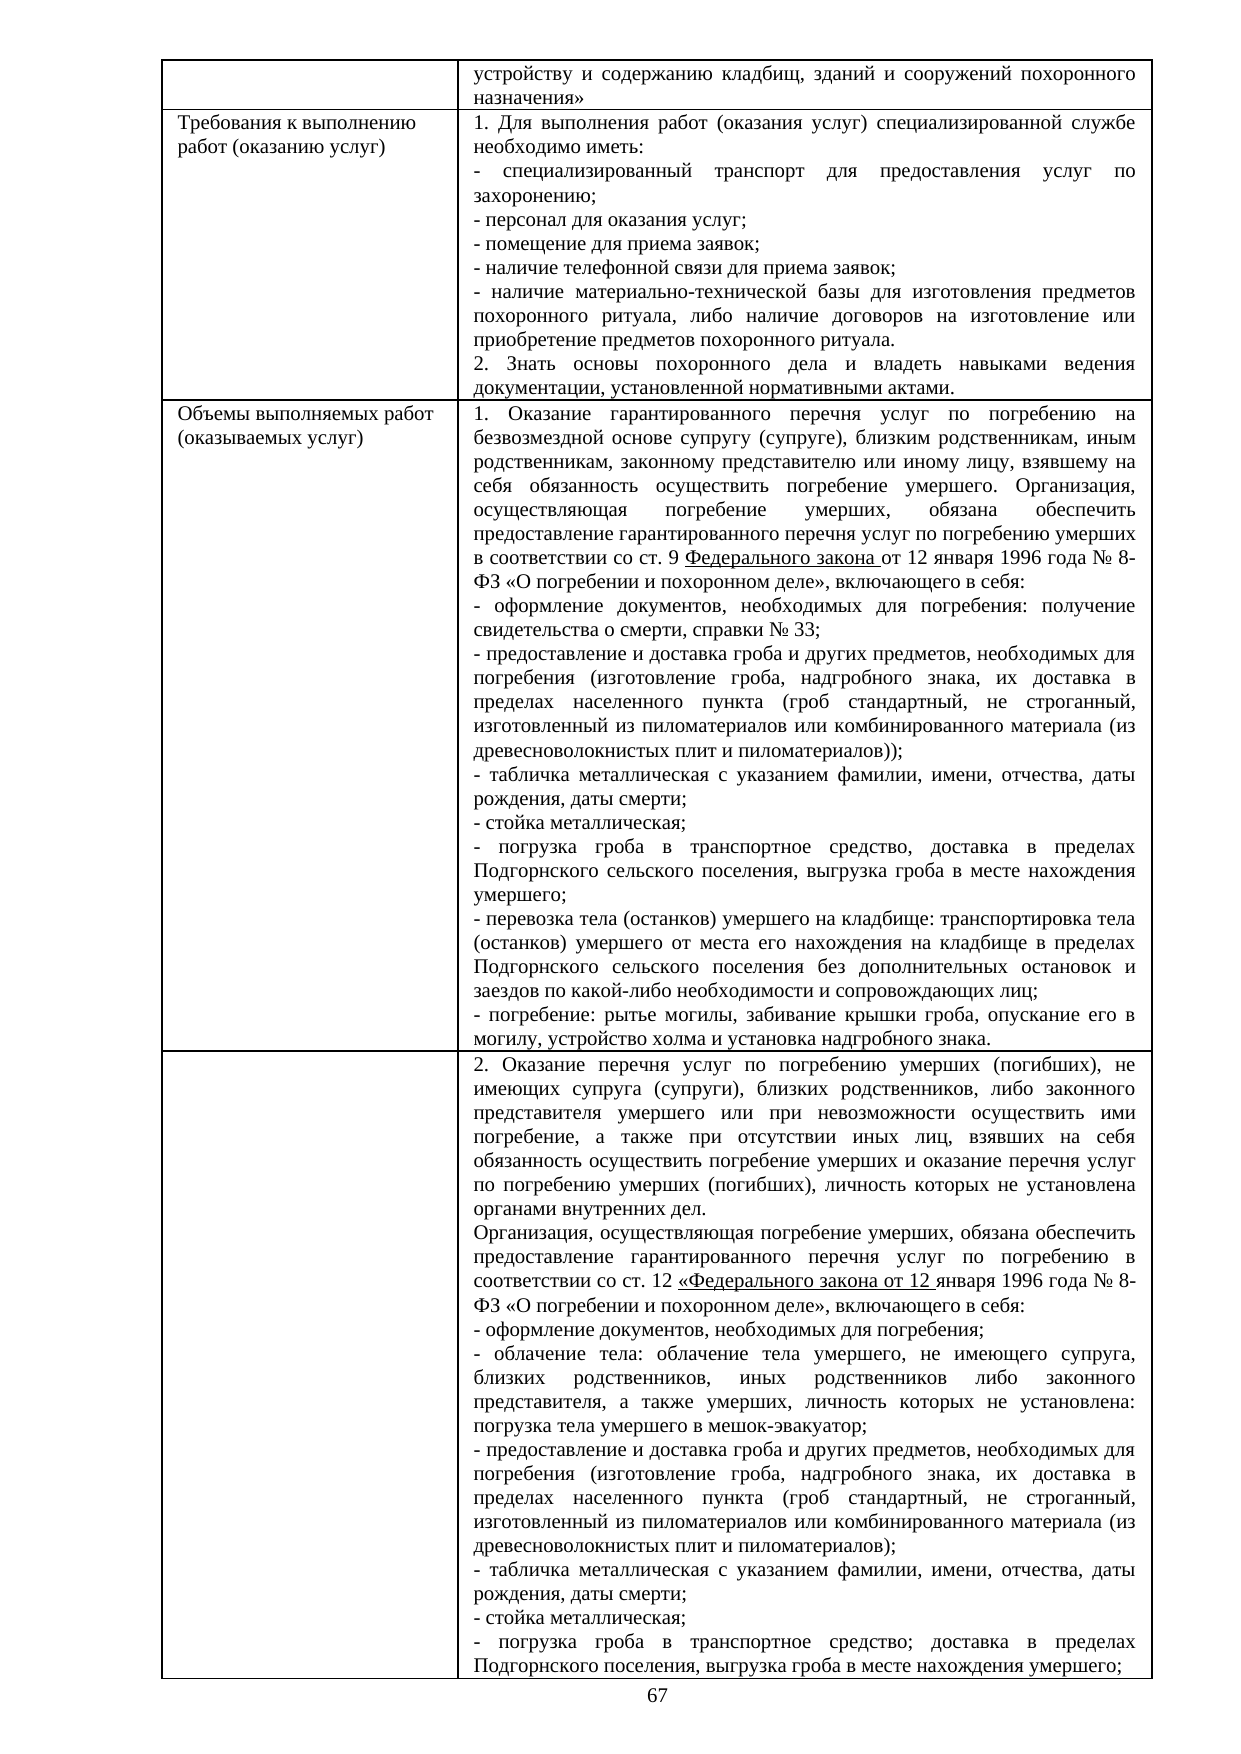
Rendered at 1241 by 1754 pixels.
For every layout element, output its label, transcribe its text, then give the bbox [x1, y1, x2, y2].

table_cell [459, 61, 1151, 109]
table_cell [163, 61, 457, 109]
table_cell Требования к выполнению работ (оказанию услуг) [163, 110, 457, 399]
table_cell [163, 1052, 457, 1677]
table_cell Объемы выполняемых работ (оказываемых услуг) [163, 401, 457, 1050]
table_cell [459, 1052, 1151, 1677]
table_cell 1. Для выполнения работ (оказания услуг) специализированной службе необходимо иметь: - специализированный транспорт для предоставления услуг по захоронению; - персонал для оказания услуг; - помещение для приема заявок; - наличие телефонной связи для приема заявок; - наличие материально-технической базы для изготовления предметов похоронного ритуала, либо наличие договоров на изготовление или приобретение предметов похоронного ритуала. 2. Знать основы похоронного дела и владеть навыками ведения документации, установленной нормативными актами. [459, 110, 1151, 399]
table_cell 1. Оказание гарантированного перечня услуг по погребению на безвозмездной основе супругу (супруге), близким родственникам, иным родственникам, законному представителю или иному лицу, взявшему на себя обязанность осуществить погребение умершего. Организация, осуществляющая погребение умерших, обязана обеспечить предоставление гарантированного перечня услуг по погребению умерших в соответствии со ст. 9 Федерального закона от 12 января 1996 года № 8-ФЗ «О погребении и похоронном деле», включающего в себя: - оформление документов, необходимых для погребения: получение свидетельства о смерти, справки № 33; - предоставление и доставка гроба и других предметов, необходимых для погребения (изготовление гроба, надгробного знака, их доставка в пределах населенного пункта (гроб стандартный, не строганный, изготовленный из пиломатериалов или комбинированного материала (из древесноволокнистых плит и пиломатериалов)); - табличка металлическая с указанием фамилии, имени, отчества, даты рождения, даты смерти; - стойка металлическая; - погрузка гроба в транспортное средство, доставка в пределах Подгорнского сельского поселения, выгрузка гроба в месте нахождения умершего; - перевозка тела (останков) умершего на кладбище: транспортировка тела (останков) умершего от места его нахождения на кладбище в пределах Подгорнского сельского поселения без дополнительных остановок и заездов по какой-либо необходимости и сопровождающих лиц; - погребение: рытье могилы, забивание крышки гроба, опускание его в могилу, устройство холма и установка надгробного знака. [459, 401, 1151, 1050]
